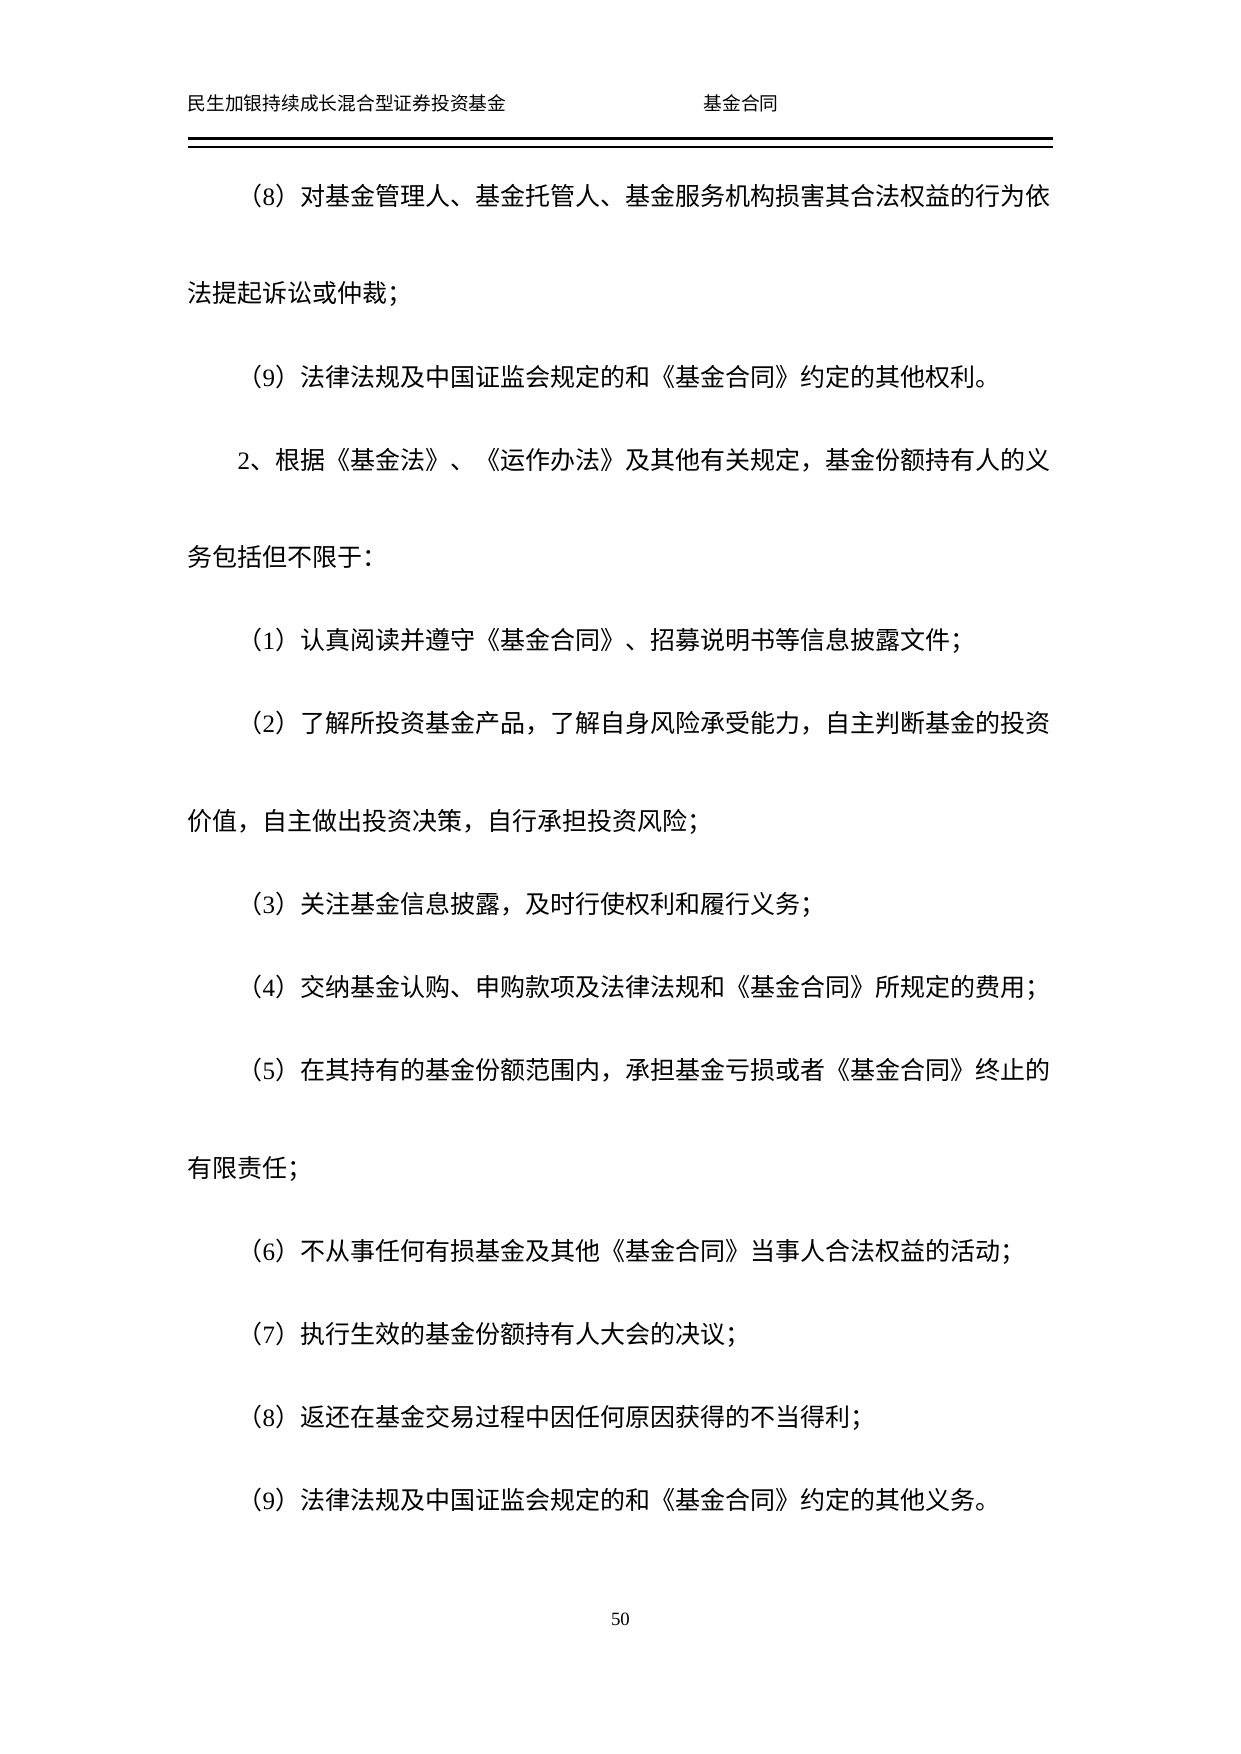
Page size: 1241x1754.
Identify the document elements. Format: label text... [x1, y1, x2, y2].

text （9）法律法规及中国证监会规定的和《基金合同》约定的其他权利。 [187, 343, 1053, 408]
text 2、根据《基金法》、《运作办法》及其他有关规定，基金份额持有人的义务包括但不限于： [187, 426, 1053, 588]
text （1）认真阅读并遵守《基金合同》、招募说明书等信息披露文件； [187, 606, 1053, 671]
text （3）关注基金信息披露，及时行使权利和履行义务； [187, 870, 1053, 935]
text （4）交纳基金认购、申购款项及法律法规和《基金合同》所规定的费用； [187, 953, 1053, 1018]
text （9）法律法规及中国证监会规定的和《基金合同》约定的其他义务。 [187, 1466, 1053, 1531]
text （6）不从事任何有损基金及其他《基金合同》当事人合法权益的活动； [187, 1217, 1053, 1282]
text （2）了解所投资基金产品，了解自身风险承受能力，自主判断基金的投资价值，自主做出投资决策，自行承担投资风险； [187, 689, 1053, 852]
text （7）执行生效的基金份额持有人大会的决议； [187, 1300, 1053, 1365]
text （5）在其持有的基金份额范围内，承担基金亏损或者《基金合同》终止的有限责任； [187, 1036, 1053, 1199]
text （8）对基金管理人、基金托管人、基金服务机构损害其合法权益的行为依法提起诉讼或仲裁； [187, 162, 1053, 324]
text （8）返还在基金交易过程中因任何原因获得的不当得利； [187, 1383, 1053, 1448]
